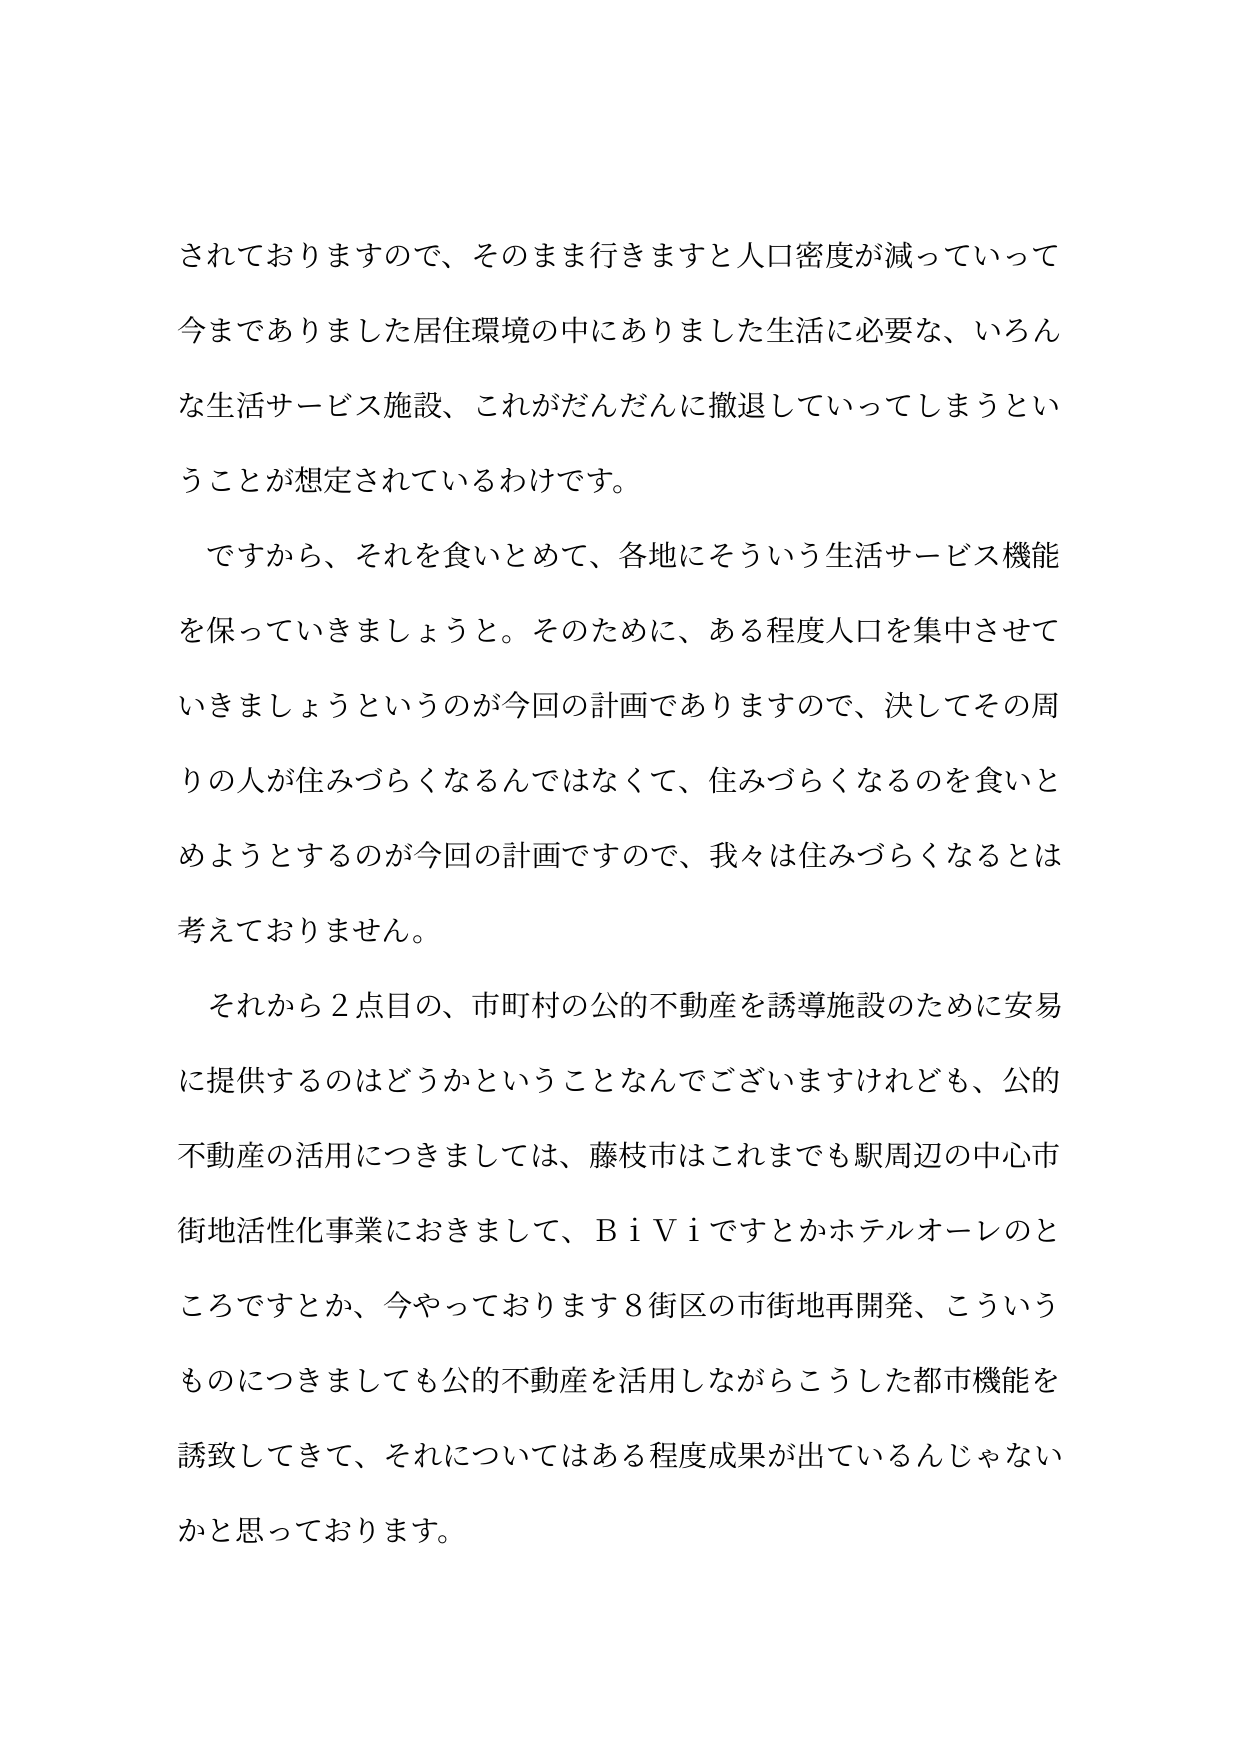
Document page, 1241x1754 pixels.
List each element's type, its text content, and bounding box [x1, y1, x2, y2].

text それから２点目の、市町村の公的不動産を誘導施設のために安易に提供するのはどうかということなんでございますけれども、公的不動産の活用につきましては、藤枝市はこれまでも駅周辺の中心市街地活性化事業におきまして、ＢｉＶｉですとかホテルオーレのところですとか、今やっております８街区の市街地再開発、こういうものにつきましても公的不動産を活用しながらこうした都市機能を誘致してきて、それについてはある程度成果が出ているんじゃないかと思っております。 [177, 967, 1063, 1567]
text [177, 217, 1063, 517]
text ですから、それを食いとめて、各地にそういう生活サービス機能を保っていきましょうと。そのために、ある程度人口を集中させていきましょうというのが今回の計画でありますので、決してその周りの人が住みづらくなるんではなくて、住みづらくなるのを食いとめようとするのが今回の計画ですので、我々は住みづらくなるとは考えておりません。 [177, 517, 1063, 967]
